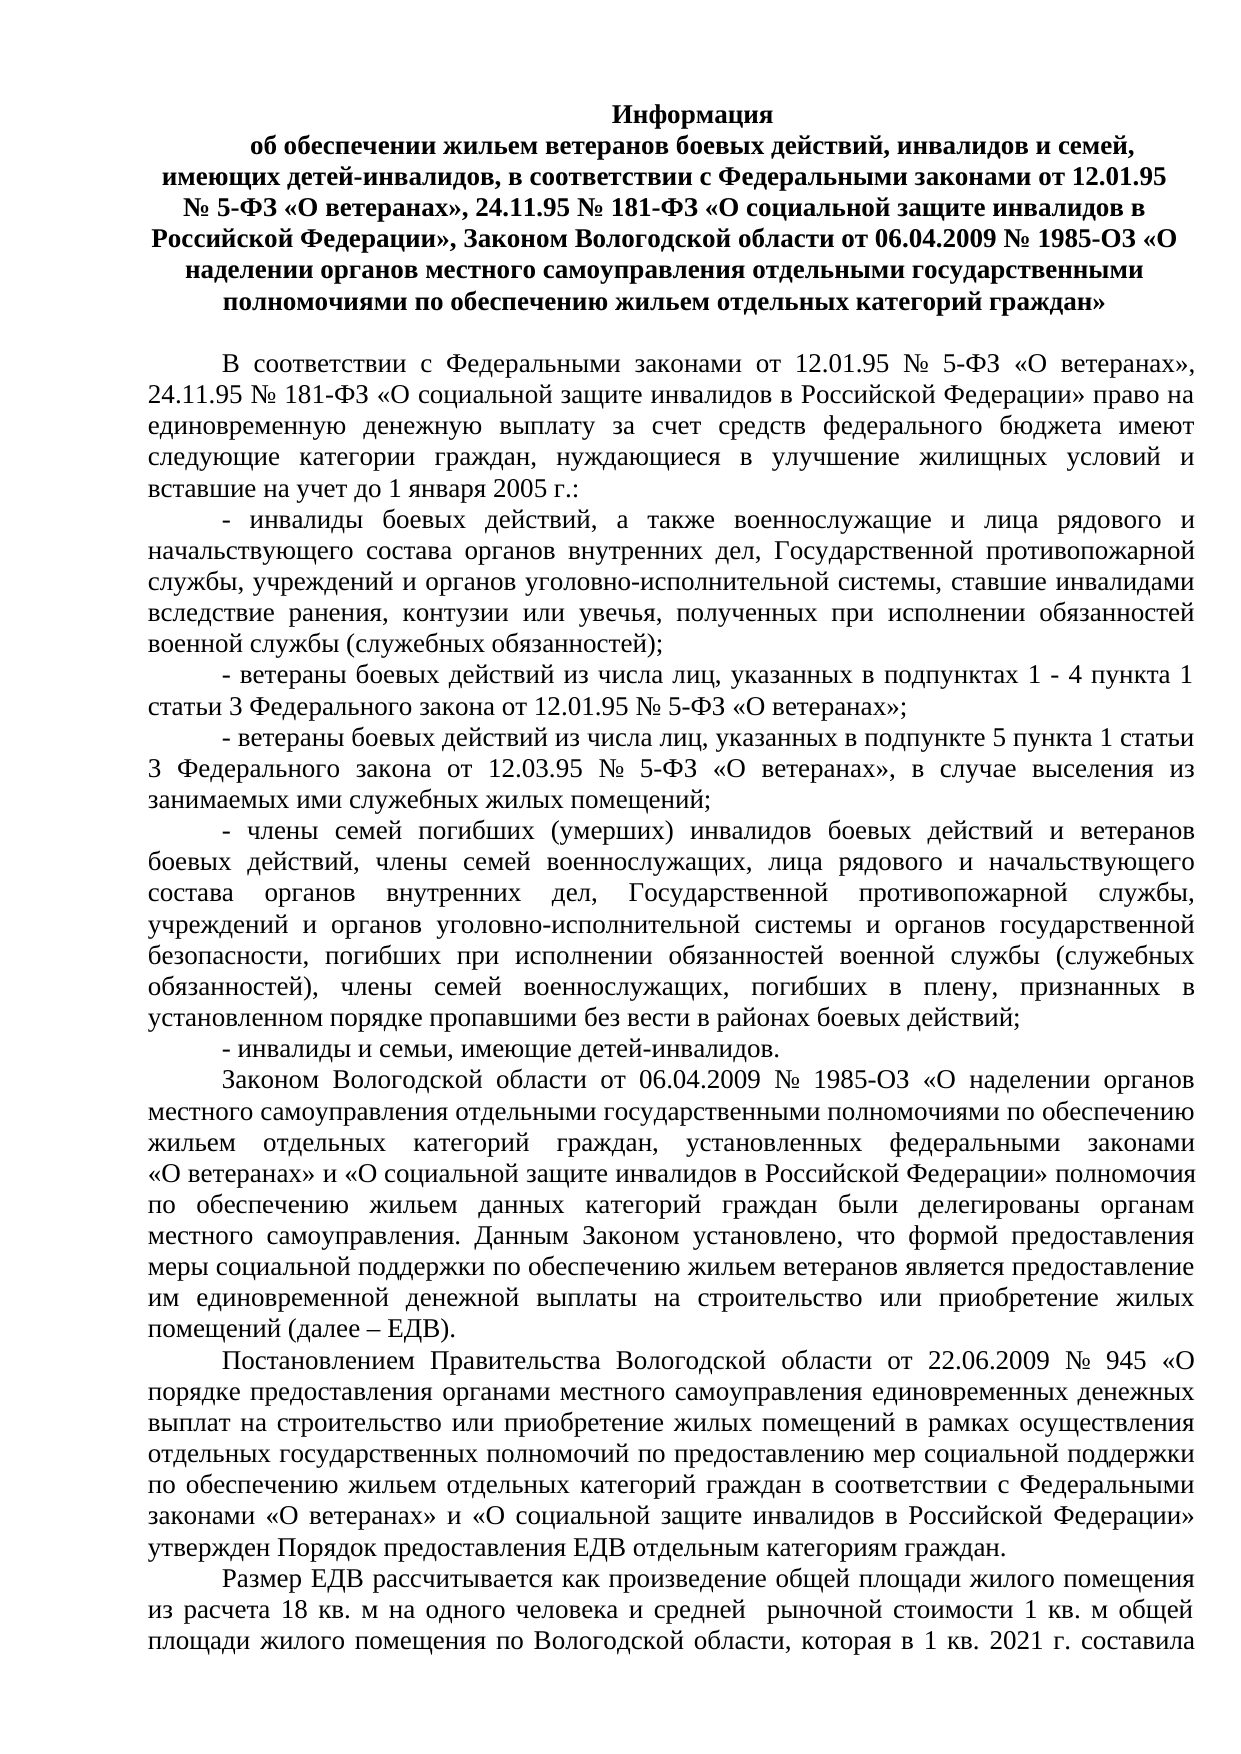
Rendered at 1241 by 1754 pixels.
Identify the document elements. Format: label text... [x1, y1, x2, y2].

text - ветераны боевых действий из числа лиц, указанных в подпункте 5 пункта 1 статьи 3 Федерального закона от 12.03.95 № 5-ФЗ «О ветеранах», в случае выселения из занимаемых ими служебных жилых помещений; [148, 721, 1196, 814]
text Информация [148, 98, 1181, 129]
text - ветераны боевых действий из числа лиц, указанных в подпунктах 1 - 4 пункта 1 статьи 3 Федерального закона от 12.01.95 № 5-ФЗ «О ветеранах»; [148, 658, 1196, 721]
text Постановлением Правительства Вологодской области от 22.06.2009 № 945 «О порядке предоставления органами местного самоуправления единовременных денежных выплат на строительство или приобретение жилых помещений в рамках осуществления отдельных государственных полномочий по предоставлению мер социальной поддержки по обеспечению жильем отдельных категорий граждан в соответствии с Федеральными законами «О ветеранах» и «О социальной защите инвалидов в Российской Федерации» утвержден Порядок предоставления ЕДВ отдельным категориям граждан. [148, 1344, 1196, 1562]
text - инвалиды боевых действий, а также военнослужащие и лица рядового и начальствующего состава органов внутренних дел, Государственной противопожарной службы, учреждений и органов уголовно-исполнительной системы, ставшие инвалидами вследствие ранения, контузии или увечья, полученных при исполнении обязанностей военной службы (служебных обязанностей); [148, 503, 1196, 658]
text - инвалиды и семьи, имеющие детей-инвалидов. [148, 1032, 1196, 1063]
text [148, 1562, 1196, 1655]
text В соответствии с Федеральными законами от 12.01.95 № 5-ФЗ «О ветеранах», 24.11.95 № 181-ФЗ «О социальной защите инвалидов в Российской Федерации» право на единовременную денежную выплату за счет средств федерального бюджета имеют следующие категории граждан, нуждающиеся в улучшение жилищных условий и вставшие на учет до 1 января .: [148, 347, 1196, 503]
text - члены семей погибших (умерших) инвалидов боевых действий и ветеранов боевых действий, члены семей военнослужащих, лица рядового и начальствующего состава органов внутренних дел, Государственной противопожарной службы, учреждений и органов уголовно-исполнительной системы и органов государственной безопасности, погибших при исполнении обязанностей военной службы (служебных обязанностей), члены семей военнослужащих, погибших в плену, признанных в установленном порядке пропавшими без вести в районах боевых действий; [148, 814, 1196, 1032]
text Законом Вологодской области от 06.04.2009 № 1985-ОЗ «О наделении органов местного самоуправления отдельными государственными полномочиями по обеспечению жильем отдельных категорий граждан, установленных федеральными законами «О ветеранах» и «О социальной защите инвалидов в Российской Федерации» полномочия по обеспечению жильем данных категорий граждан были делегированы органам местного самоуправления. Данным Законом установлено, что формой предоставления меры социальной поддержки по обеспечению жильем ветеранов является предоставление им единовременной денежной выплаты на строительство или приобретение жилых помещений (далее – ЕДВ). [148, 1063, 1196, 1344]
text об обеспечении жильем ветеранов боевых действий, инвалидов и семей, имеющих детей-инвалидов, в соответствии с Федеральными законами от 12.01.95 № 5-ФЗ «О ветеранах», 24.11.95 № 181-ФЗ «О социальной защите инвалидов в Российской Федерации», Законом Вологодской области от 06.04.2009 № 1985-ОЗ «О наделении органов местного самоуправления отдельными государственными полномочиями по обеспечению жильем отдельных категорий граждан» [148, 129, 1181, 316]
